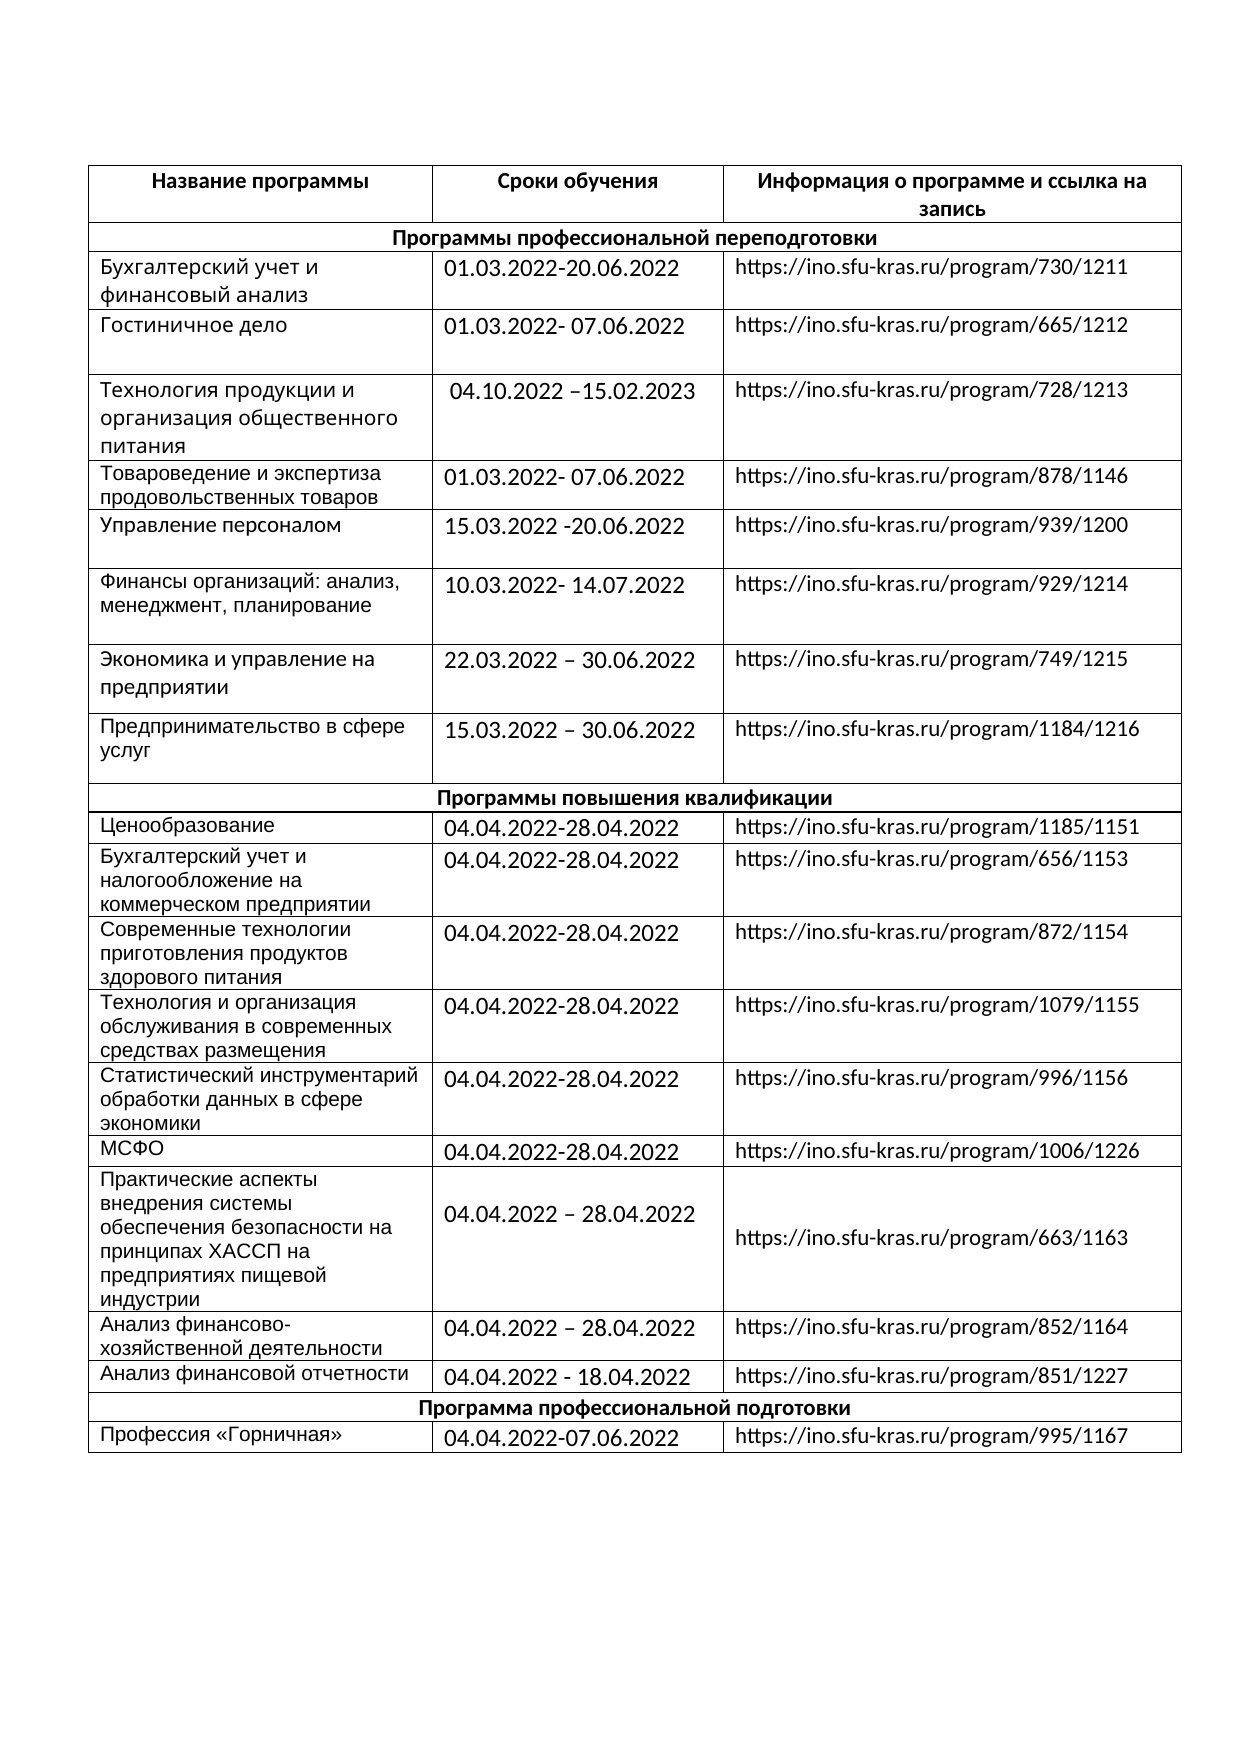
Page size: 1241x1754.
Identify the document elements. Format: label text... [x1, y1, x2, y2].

table_cell Программы повышения квалификации [89, 784, 1181, 811]
table_cell https://ino.sfu-kras.ru/program/663/1163 [724, 1167, 1181, 1311]
table_cell 04.04.2022 - 18.04.2022 [433, 1361, 723, 1392]
table_cell Практические аспекты внедрения системы обеспечения безопасности на принципах ХАССП на предприятиях пищевой индустрии [89, 1167, 432, 1311]
table_cell https://ino.sfu-kras.ru/program/1079/1155 [724, 990, 1181, 1062]
table_cell https://ino.sfu-kras.ru/program/852/1164 [724, 1312, 1181, 1360]
table_cell 04.04.2022-28.04.2022 [433, 1136, 723, 1166]
table_cell Предпринимательство в сфере услуг [89, 714, 432, 782]
table_cell Товароведение и экспертиза продовольственных товаров [89, 461, 432, 509]
table_cell Управление персоналом [89, 510, 432, 568]
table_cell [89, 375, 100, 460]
table_cell https://ino.sfu-kras.ru/program/728/1213 [724, 375, 1181, 460]
table_cell Программы профессиональной переподготовки [89, 223, 1181, 251]
table_cell 01.03.2022- 07.06.2022 [433, 310, 723, 374]
table_cell Статистический инструментарий обработки данных в сфере экономики [89, 1063, 432, 1135]
table_cell 04.04.2022-28.04.2022 [433, 844, 723, 916]
table_cell 15.03.2022 -20.06.2022 [433, 510, 723, 568]
table_cell 04.04.2022 – 28.04.2022 [433, 1312, 723, 1360]
table_cell https://ino.sfu-kras.ru/program/929/1214 [724, 569, 1181, 643]
table_cell Технология и организация обслуживания в современных средствах размещения [89, 990, 432, 1062]
table_cell 04.04.2022-28.04.2022 [433, 813, 723, 843]
table_header Информация о программе и ссылка на запись [724, 166, 1181, 222]
table_cell 04.04.2022 – 28.04.2022 [433, 1167, 723, 1311]
table_cell https://ino.sfu-kras.ru/program/1006/1226 [724, 1136, 1181, 1166]
table_cell Финансы организаций: анализ, менеджмент, планирование [89, 569, 432, 643]
table_cell 04.04.2022-28.04.2022 [433, 990, 723, 1062]
table_cell 04.04.2022-28.04.2022 [433, 917, 723, 989]
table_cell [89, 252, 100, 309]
table_cell https://ino.sfu-kras.ru/program/749/1215 [724, 645, 1181, 713]
table_cell Анализ финансово-хозяйственной деятельности [89, 1312, 432, 1360]
table_cell Гостиничное дело [89, 310, 432, 374]
table_cell 04.04.2022-07.06.2022 [433, 1422, 723, 1452]
table_cell https://ino.sfu-kras.ru/program/878/1146 [724, 461, 1181, 509]
table_cell 04.04.2022-28.04.2022 [433, 1063, 723, 1135]
table_cell https://ino.sfu-kras.ru/program/996/1156 [724, 1063, 1181, 1135]
table_header Сроки обучения [433, 166, 723, 222]
table_cell https://ino.sfu-kras.ru/program/730/1211 [724, 252, 1181, 309]
table_cell Программа профессиональной подготовки [89, 1393, 1181, 1421]
table_cell Анализ финансовой отчетности [89, 1361, 432, 1392]
table_cell МСФО [89, 1136, 432, 1166]
table_cell 01.03.2022-20.06.2022 [433, 252, 723, 309]
table_cell https://ino.sfu-kras.ru/program/665/1212 [724, 310, 1181, 374]
table_cell https://ino.sfu-kras.ru/program/995/1167 [724, 1422, 1181, 1452]
table_cell Современные технологии приготовления продуктов здорового питания [89, 917, 432, 989]
table_cell 22.03.2022 – 30.06.2022 [433, 645, 723, 713]
table_cell https://ino.sfu-kras.ru/program/656/1153 [724, 844, 1181, 916]
table_cell Бухгалтерский учет и финансовый анализ [308, 252, 432, 309]
table_cell 01.03.2022- 07.06.2022 [433, 461, 723, 509]
table_cell Экономика и управление на предприятии [89, 645, 432, 713]
table_cell https://ino.sfu-kras.ru/program/939/1200 [724, 510, 1181, 568]
table_cell 10.03.2022- 14.07.2022 [433, 569, 723, 643]
table_cell Профессия «Горничная» [89, 1422, 432, 1452]
table_cell 15.03.2022 – 30.06.2022 [433, 714, 723, 782]
table_cell https://ino.sfu-kras.ru/program/872/1154 [724, 917, 1181, 989]
table_cell Ценообразование [89, 813, 432, 843]
table_cell https://ino.sfu-kras.ru/program/1184/1216 [724, 714, 1181, 782]
table_cell Бухгалтерский учет и налогообложение на коммерческом предприятии [89, 844, 432, 916]
table_cell 04.10.2022 –15.02.2023 [433, 375, 723, 460]
table_cell Технология продукции и организация общественного питания [186, 375, 432, 460]
table_cell https://ino.sfu-kras.ru/program/851/1227 [724, 1361, 1181, 1392]
table_header Название программы [89, 166, 432, 222]
table_cell https://ino.sfu-kras.ru/program/1185/1151 [724, 813, 1181, 843]
